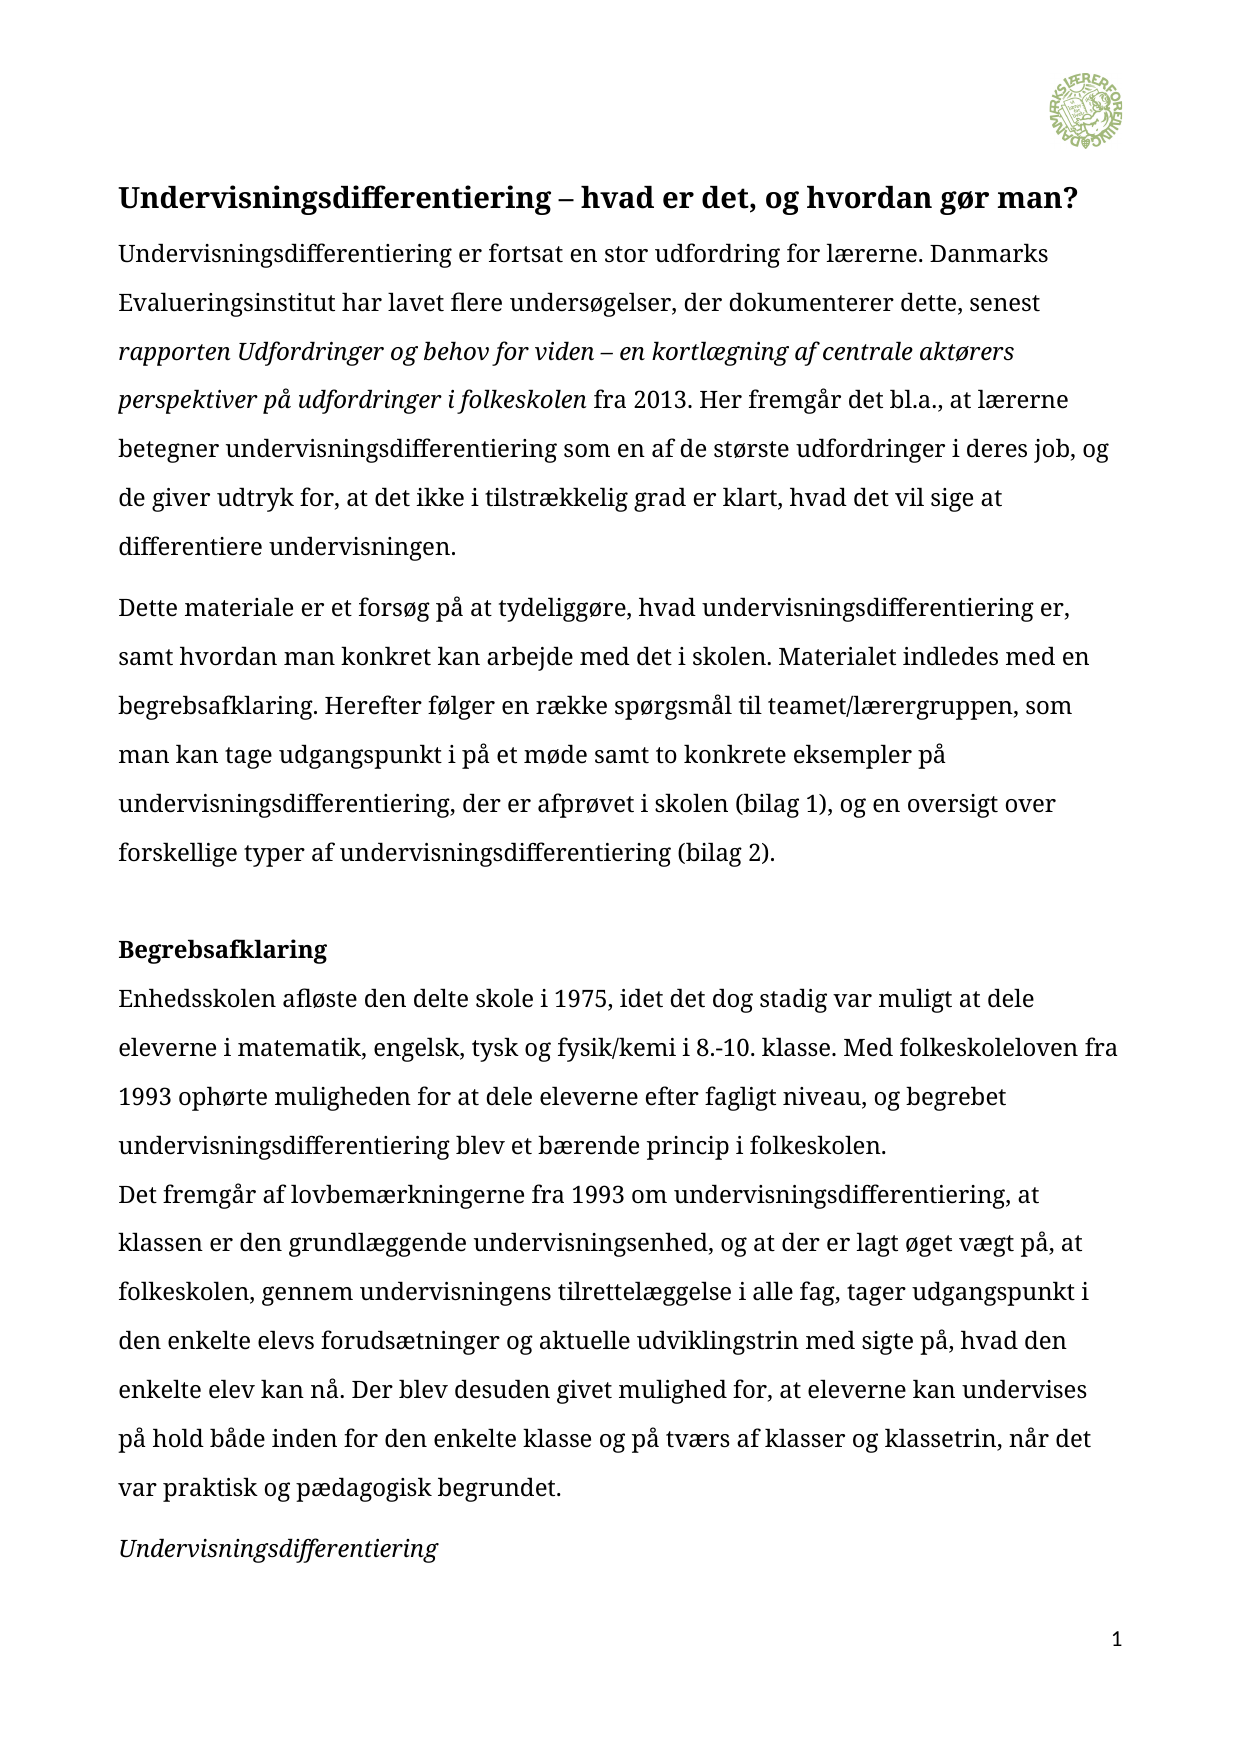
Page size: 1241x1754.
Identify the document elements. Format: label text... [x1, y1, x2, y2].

text Det fremgår af lovbemærkningerne fra 1993 om undervisningsdifferentiering, at klassen er den grundlæggende undervisningsenhed, og at der er lagt øget vægt på, at folkeskolen, gennem undervisningens tilrettelæggelse i alle fag, tager udgangspunkt i den enkelte elevs forudsætninger og aktuelle udviklingstrin med sigte på, hvad den enkelte elev kan nå. Der blev desuden givet mulighed for, at eleverne kan undervises på hold både inden for den enkelte klasse og på tværs af klasser og klassetrin, når det var praktisk og pædagogisk begrundet. [118, 1177, 1122, 1503]
text Undervisningsdifferentiering – hvad er det, og hvordan gør man? [118, 177, 1122, 217]
text Enhedsskolen afløste den delte skole i 1975, idet det dog stadig var muligt at dele eleverne i matematik, engelsk, tysk og fysik/kemi i 8.-10. klasse. Med folkeskoleloven fra 1993 ophørte muligheden for at dele eleverne efter fagligt niveau, og begrebet undervisningsdifferentiering blev et bærende princip i folkeskolen. [118, 982, 1122, 1161]
text Undervisningsdifferentiering er fortsat en stor udfordring for lærerne. Danmarks Evalueringsinstitut har lavet flere undersøgelser, der dokumenterer dette, senest rapporten Udfordringer og behov for viden – en kortlægning af centrale aktørers perspektiver på udfordringer i folkeskolen fra 2013. Her fremgår det bl.a., at lærerne betegner undervisningsdifferentiering som en af de største udfordringer i deres job, og de giver udtryk for, at det ikke i tilstrækkelig grad er klart, hvad det vil sige at differentiere undervisningen. [118, 237, 1122, 562]
text Undervisningsdifferentiering [118, 1532, 1122, 1564]
text Begrebsafklaring [118, 933, 1122, 966]
text Dette materiale er et forsøg på at tydeliggøre, hvad undervisningsdifferentiering er, samt hvordan man konkret kan arbejde med det i skolen. Materialet indledes med en begrebsafklaring. Herefter følger en række spørgsmål til teamet/lærergruppen, som man kan tage udgangspunkt i på et møde samt to konkrete eksempler på undervisningsdifferentiering, der er afprøvet i skolen (bilag 1), og en oversigt over forskellige typer af undervisningsdifferentiering (bilag 2). [118, 591, 1122, 868]
picture [1049, 73, 1123, 149]
